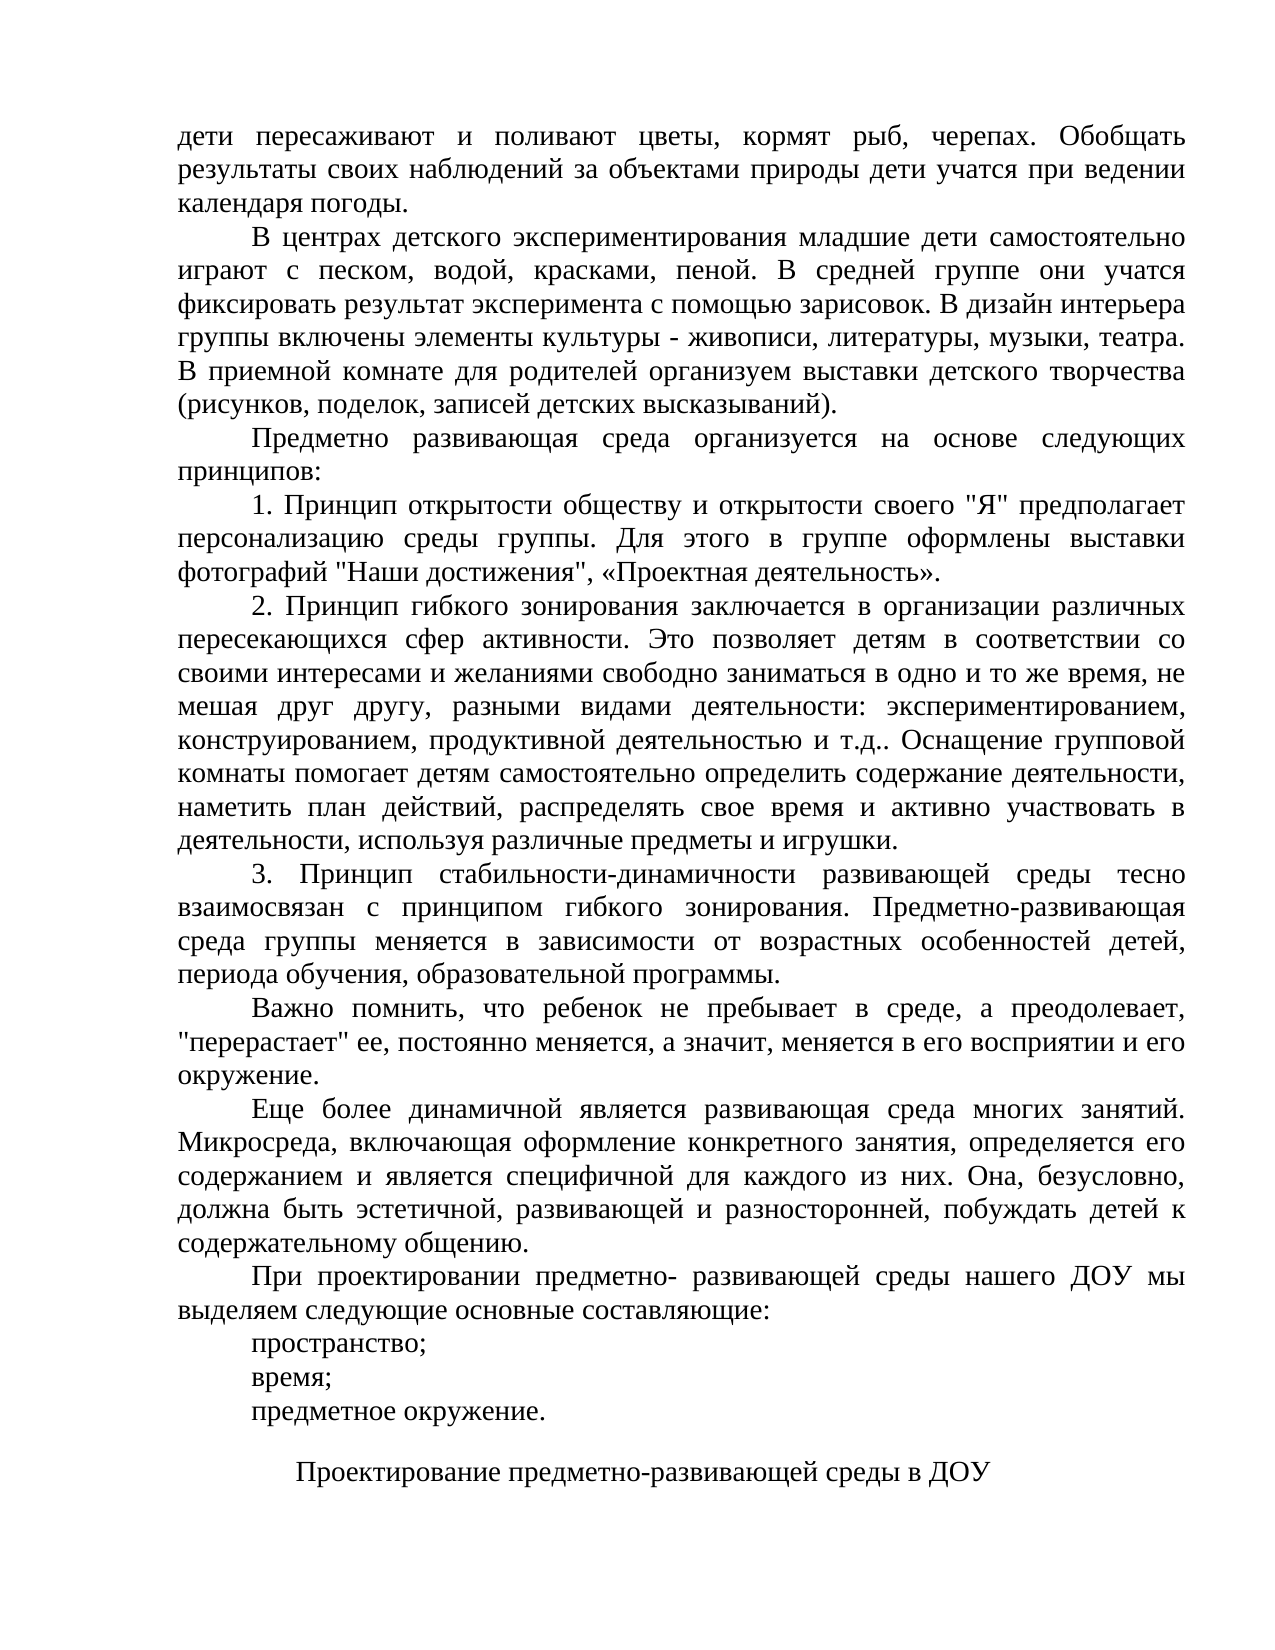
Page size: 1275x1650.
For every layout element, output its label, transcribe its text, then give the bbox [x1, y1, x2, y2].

text Предметно развивающая среда организуется на основе следующих принципов: [177, 420, 1186, 487]
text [177, 118, 1186, 219]
text предметное окружение. [177, 1393, 1186, 1426]
text 2. Принцип гибкого зонирования заключается в организации различных пересекающихся сфер активности. Это позволяет детям в соответствии со своими интересами и желаниями свободно заниматься в одно и то же время, не мешая друг другу, разными видами деятельности: экспериментированием, конструированием, продуктивной деятельностью и т.д.. Оснащение групповой комнаты помогает детям самостоятельно определить содержание деятельности, наметить план действий, распределять свое время и активно участвовать в деятельности, используя различные предметы и игрушки. [177, 588, 1186, 856]
text При проектировании предметно- развивающей среды нашего ДОУ мы выделяем следующие основные составляющие: [177, 1258, 1186, 1326]
text Еще более динамичной является развивающая среда многих занятий. Микросреда, включающая оформление конкретного занятия, определяется его содержанием и является специфичной для каждого из них. Она, безусловно, должна быть эстетичной, развивающей и разносторонней, побуждать детей к содержательному общению. [177, 1091, 1186, 1258]
text В центрах детского экспериментирования младшие дети самостоятельно играют с песком, водой, красками, пеной. В средней группе они учатся фиксировать результат эксперимента с помощью зарисовок. В дизайн интерьера группы включены элементы культуры - живописи, литературы, музыки, театра. В приемной комнате для родителей организуем выставки детского творчества (рисунков, поделок, записей детских высказываний). [177, 219, 1186, 420]
text Важно помнить, что ребенок не пребывает в среде, а преодолевает, "перерастает" ее, постоянно меняется, а значит, меняется в его восприятии и его окружение. [177, 990, 1186, 1091]
text 3. Принцип стабильности-динамичности развивающей среды тесно взаимосвязан с принципом гибкого зонирования. Предметно-развивающая среда группы меняется в зависимости от возрастных особенностей детей, периода обучения, образовательной программы. [177, 856, 1186, 990]
text время; [177, 1359, 1186, 1393]
text 1. Принцип открытости обществу и открытости своего "Я" предполагает персонализацию среды группы. Для этого в группе оформлены выставки фотографий "Наши достижения", «Проектная деятельность». [177, 487, 1186, 588]
text Проектирование предметно-развивающей среды в ДОУ [177, 1454, 1186, 1488]
text пространство; [177, 1326, 1186, 1359]
